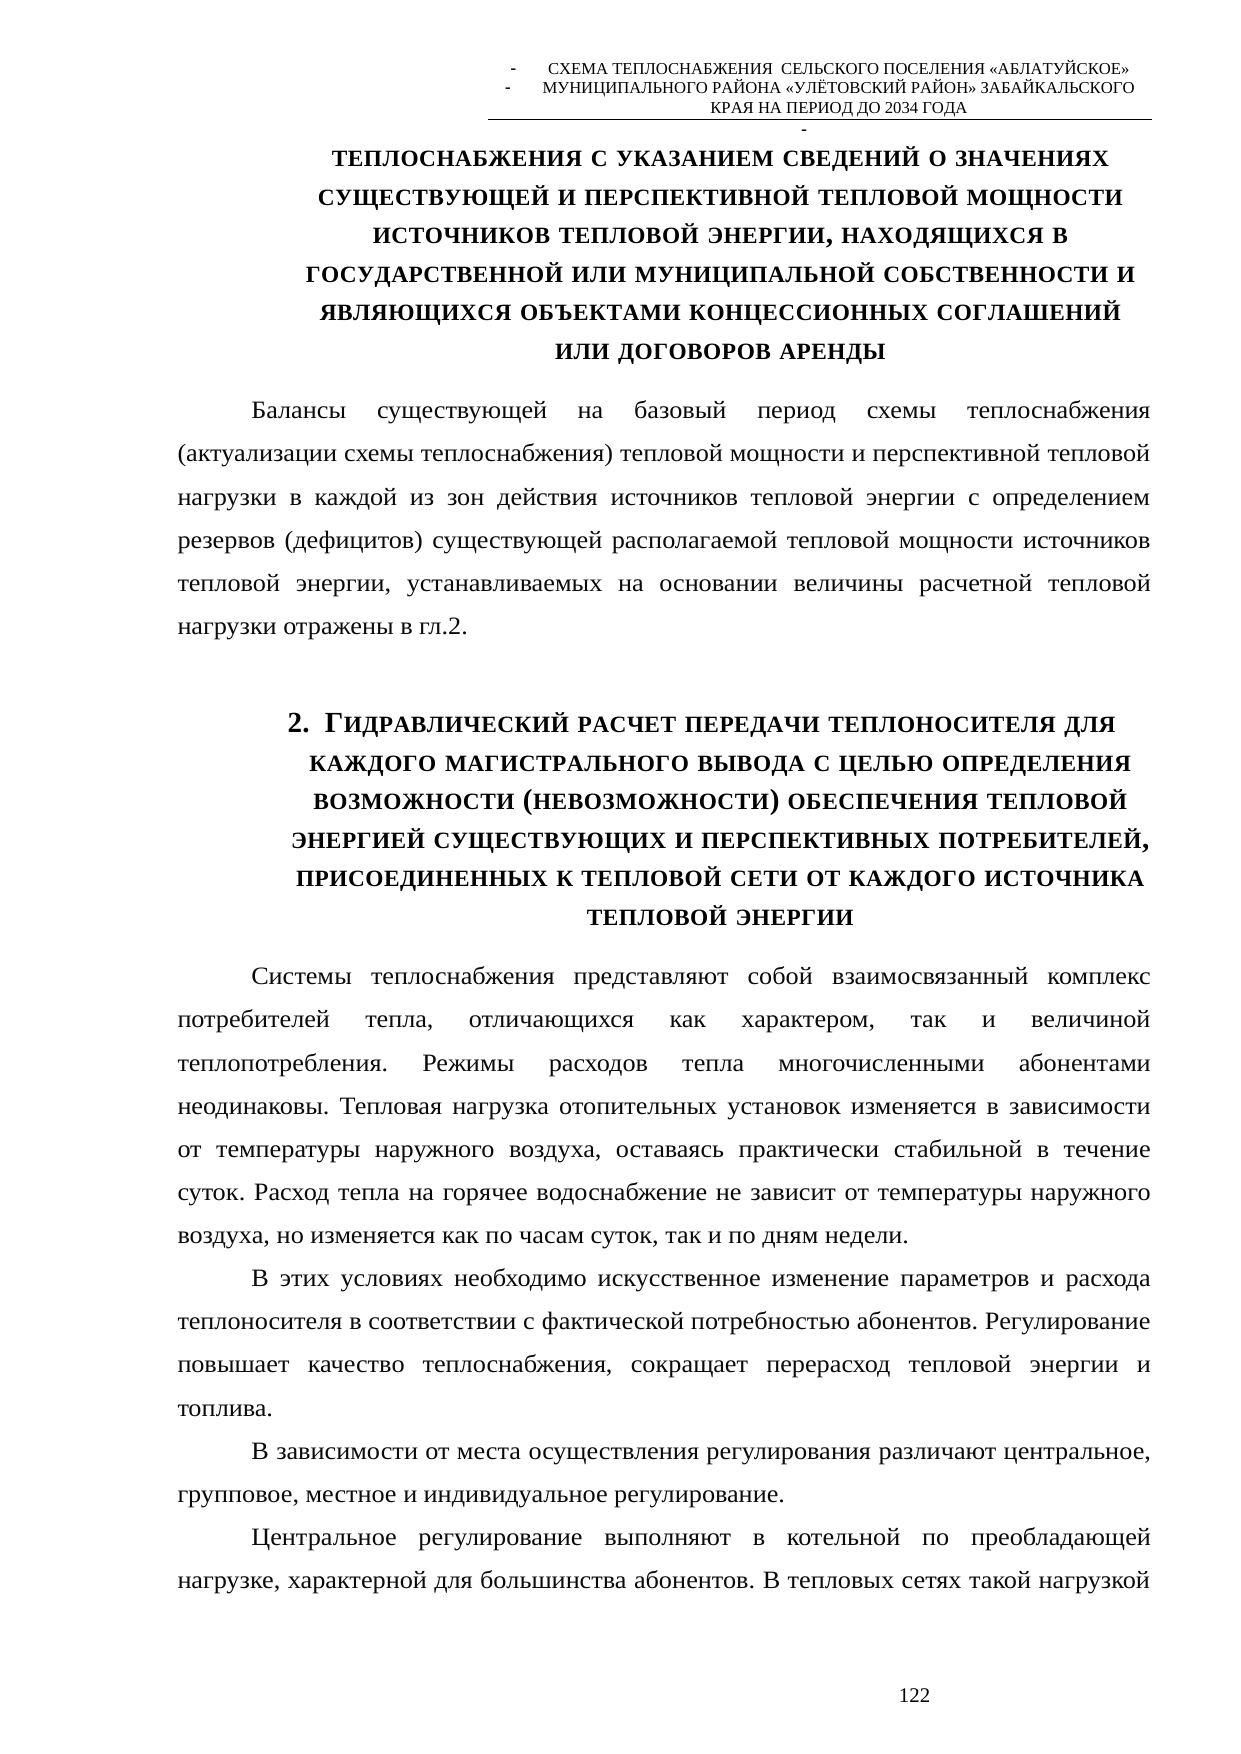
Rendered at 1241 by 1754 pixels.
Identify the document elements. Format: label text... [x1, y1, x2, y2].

subtitle Гидравлический расчет передачи теплоносителя для каждого магистрального вывода с целью определения возможности (невозможности) обеспечения тепловой энергией существующих и перспективных потребителей, присоединенных к тепловой сети от каждого источника тепловой энергии [251, 705, 1152, 931]
text В этих условиях необходимо искусственное изменение параметров и расхода теплоносителя в соответствии с фактической потребностью абонентов. Регулирование повышает качество теплоснабжения, сокращает перерасход тепловой энергии и топлива. [177, 1263, 1152, 1421]
text Балансы существующей на базовый период схемы теплоснабжения (актуализации схемы теплоснабжения) тепловой мощности и перспективной тепловой нагрузки в каждой из зон действия источников тепловой энергии с определением резервов (дефицитов) существующей располагаемой тепловой мощности источников тепловой энергии, устанавливаемых на основании величины расчетной тепловой нагрузки отражены в гл.2. [177, 395, 1152, 640]
text Системы теплоснабжения представляют собой взаимосвязанный комплекс потребителей тепла, отличающихся как характером, так и величиной теплопотребления. Режимы расходов тепла многочисленными абонентами неодинаковы. Тепловая нагрузка отопительных установок изменяется в зависимости от температуры наружного воздуха, оставаясь практически стабильной в течение суток. Расход тепла на горячее водоснабжение не зависит от температуры наружного воздуха, но изменяется как по часам суток, так и по дням недели. [177, 961, 1152, 1249]
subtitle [251, 139, 1152, 365]
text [177, 1522, 1152, 1594]
text В зависимости от места осуществления регулирования различают центральное, групповое, местное и индивидуальное регулирование. [177, 1436, 1152, 1508]
